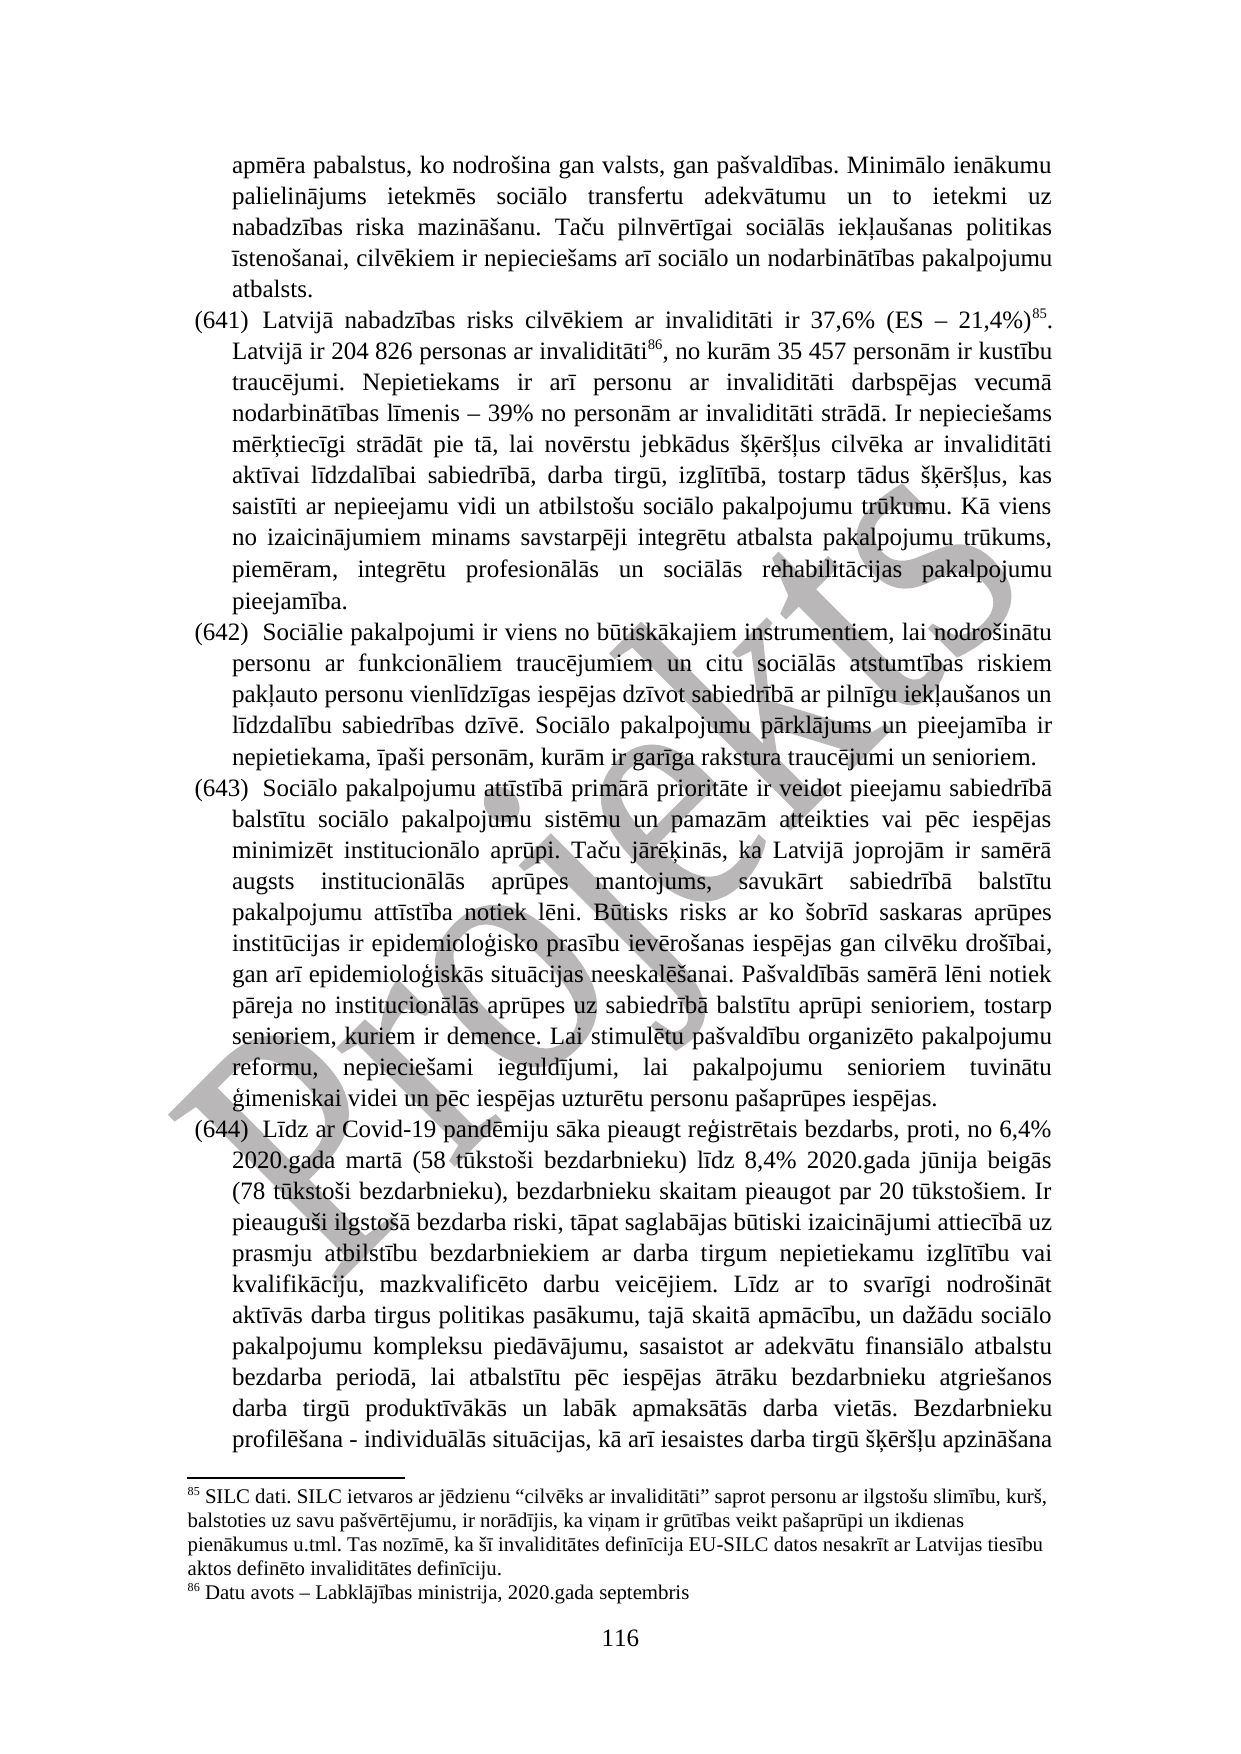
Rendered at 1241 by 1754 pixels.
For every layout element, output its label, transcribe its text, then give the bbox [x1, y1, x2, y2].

list Sociālo pakalpojumu attīstībā primārā prioritāte ir veidot pieejamu sabiedrībā balstītu sociālo pakalpojumu sistēmu un pamazām atteikties vai pēc iespējas minimizēt institucionālo aprūpi. Taču jārēķinās, ka Latvijā joprojām ir samērā augsts institucionālās aprūpes mantojums, savukārt sabiedrībā balstītu pakalpojumu attīstība notiek lēni. Būtisks risks ar ko šobrīd saskaras aprūpes institūcijas ir epidemioloģisko prasību ievērošanas iespējas gan cilvēku drošībai, gan arī epidemioloģiskās situācijas neeskalēšanai. Pašvaldībās samērā lēni notiek pāreja no institucionālās aprūpes uz sabiedrībā balstītu aprūpi senioriem, tostarp senioriem, kuriem ir demence. Lai stimulētu pašvaldību organizēto pakalpojumu reformu, nepieciešami ieguldījumi, lai pakalpojumu senioriem tuvinātu ģimeniskai videi un pēc iespējas uzturētu personu pašaprūpes iespējas. [194, 773, 1053, 1112]
list Latvijā nabadzības risks cilvēkiem ar invaliditāti ir 37,6% (ES – 21,4%). Latvijā ir 204 826 personas ar invaliditāti, no kurām 35 457 personām ir kustību traucējumi. Nepietiekams ir arī personu ar invaliditāti darbspējas vecumā nodarbinātības līmenis – 39% no personām ar invaliditāti strādā. Ir nepieciešams mērķtiecīgi strādāt pie tā, lai novērstu jebkādus šķēršļus cilvēka ar invaliditāti aktīvai līdzdalībai sabiedrībā, darba tirgū, izglītībā, tostarp tādus šķēršļus, kas saistīti ar nepieejamu vidi un atbilstošu sociālo pakalpojumu trūkumu. Kā viens no izaicinājumiem minams savstarpēji integrētu atbalsta pakalpojumu trūkums, piemēram, integrētu profesionālās un sociālās rehabilitācijas pakalpojumu pieejamība. [194, 305, 1053, 615]
list Sociālie pakalpojumi ir viens no būtiskākajiem instrumentiem, lai nodrošinātu personu ar funkcionāliem traucējumiem un citu sociālās atstumtības riskiem pakļauto personu vienlīdzīgas iespējas dzīvot sabiedrībā ar pilnīgu iekļaušanos un līdzdalību sabiedrības dzīvē. Sociālo pakalpojumu pārklājums un pieejamība ir nepietiekama, īpaši personām, kurām ir garīga rakstura traucējumi un senioriem. [194, 617, 1053, 770]
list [194, 1114, 1053, 1453]
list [194, 150, 1053, 303]
